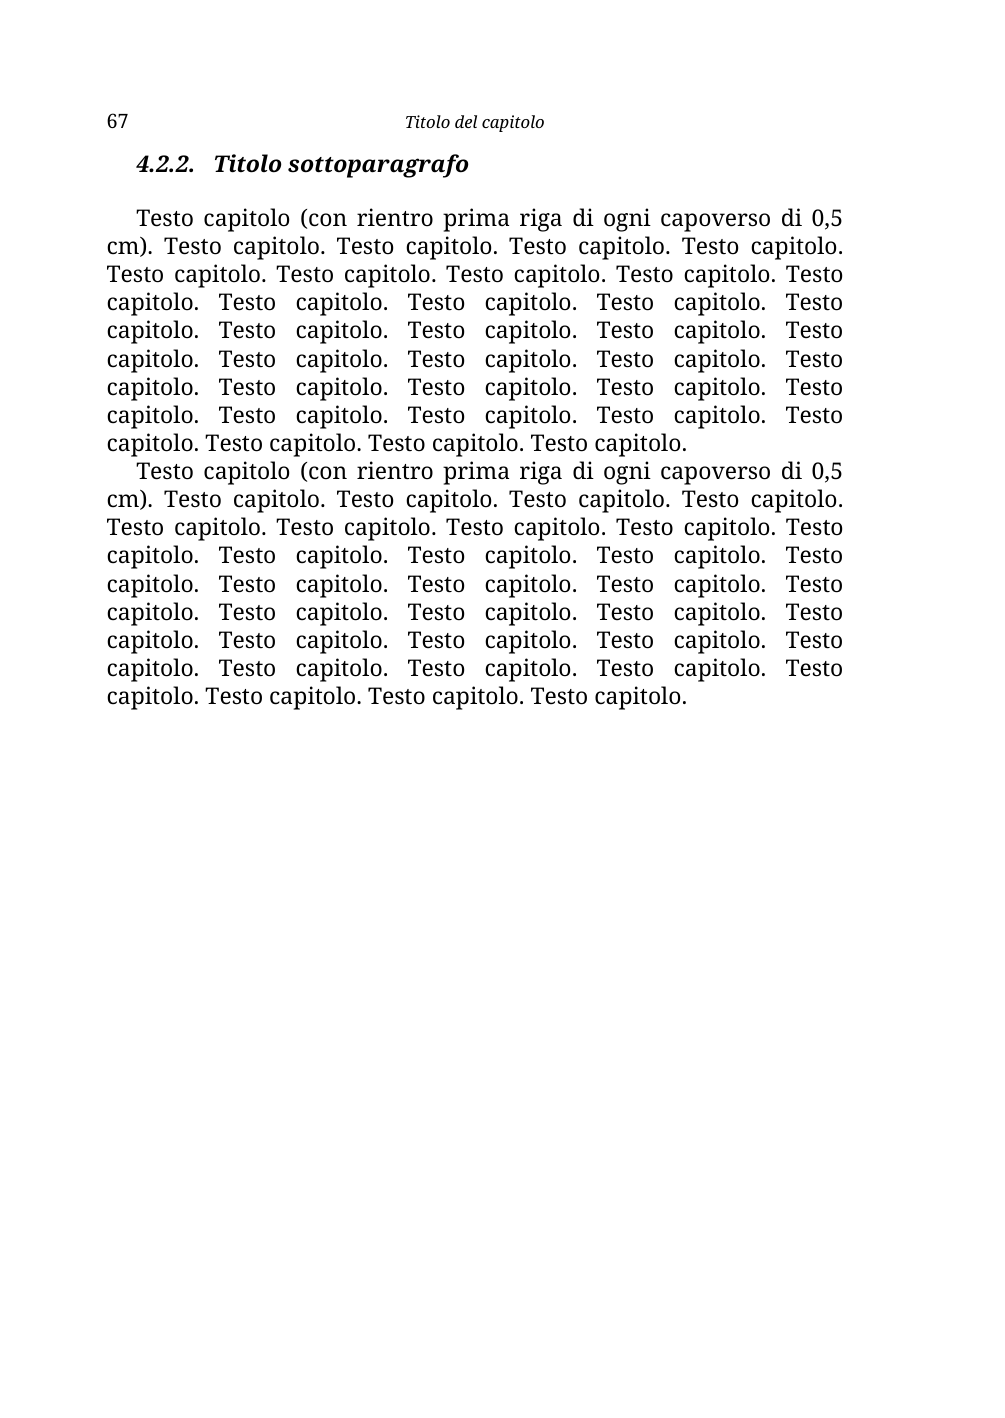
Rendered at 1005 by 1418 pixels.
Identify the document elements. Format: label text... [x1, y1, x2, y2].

text 4.2.2. Titolo sottoparagrafo [106, 148, 844, 179]
